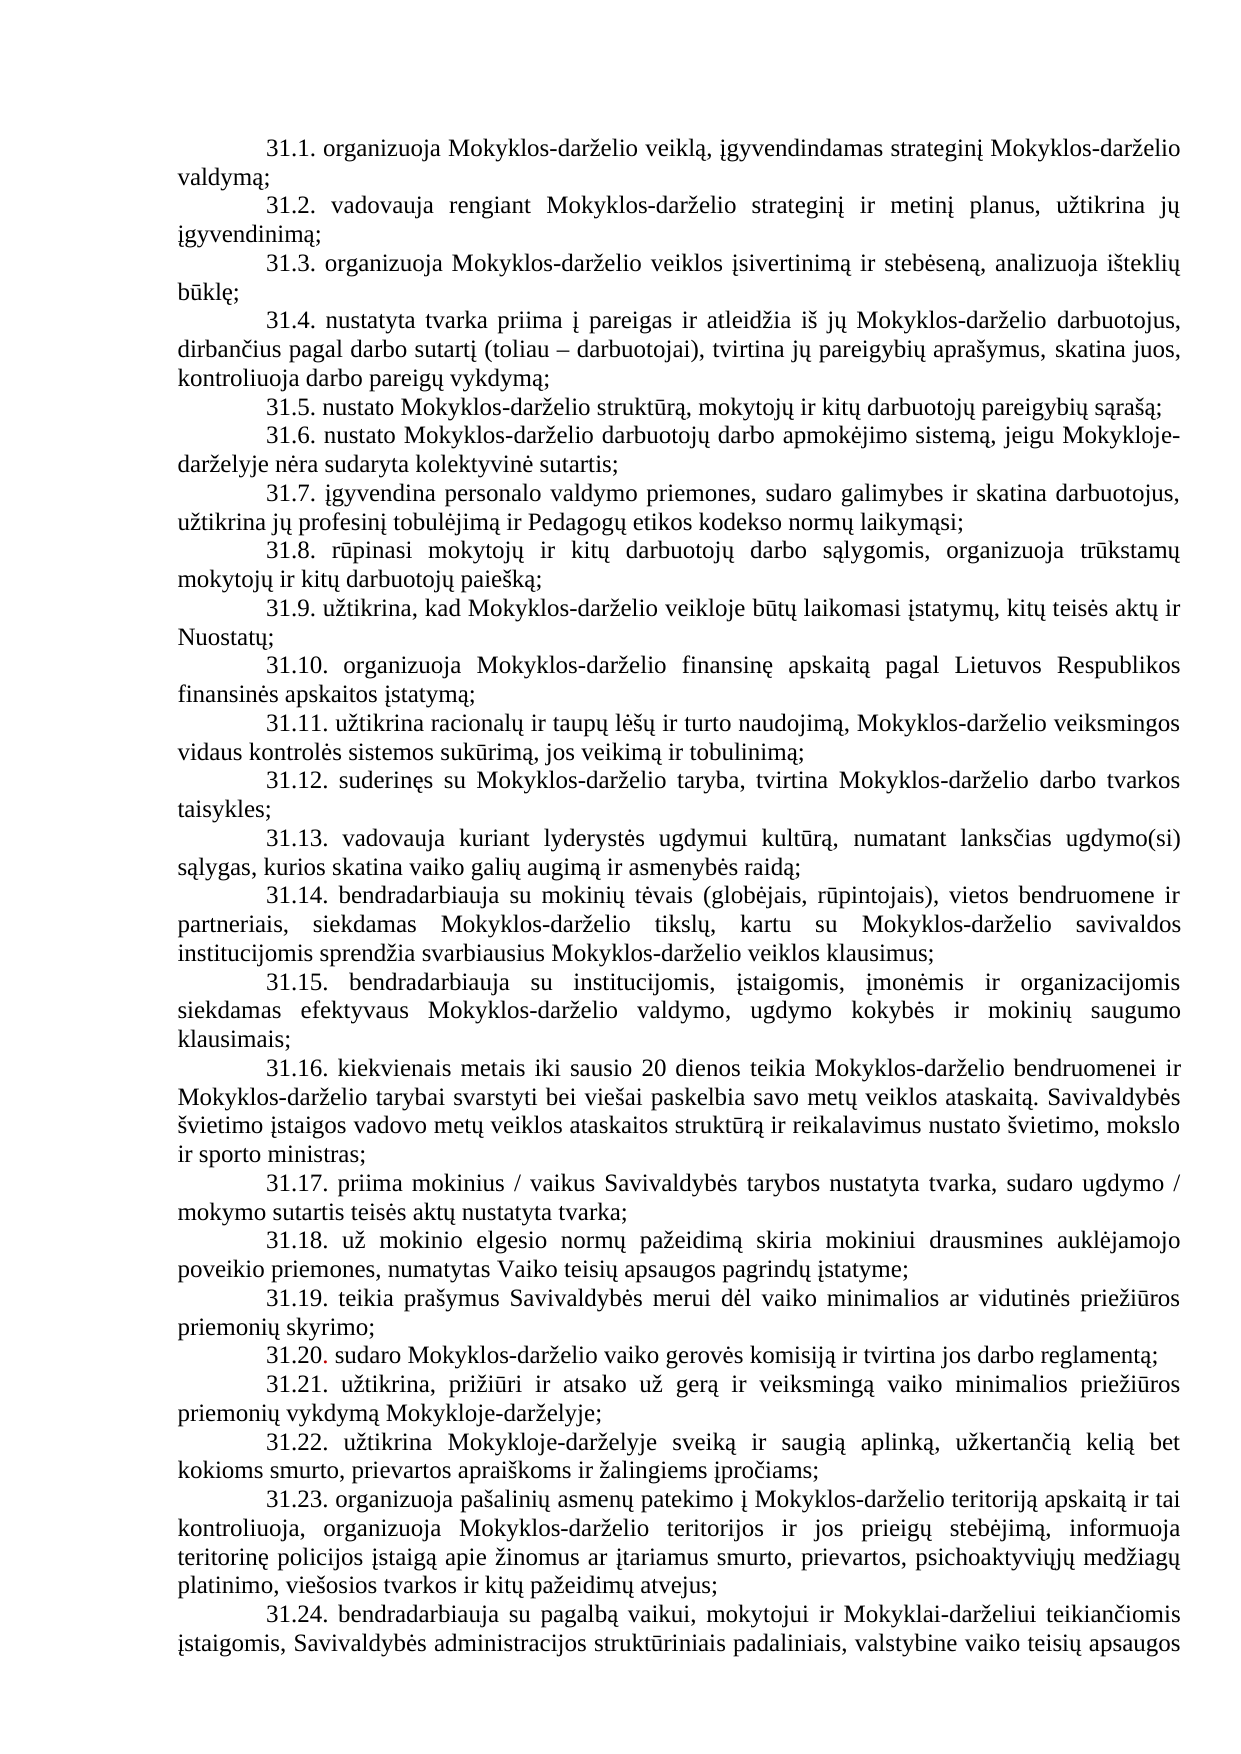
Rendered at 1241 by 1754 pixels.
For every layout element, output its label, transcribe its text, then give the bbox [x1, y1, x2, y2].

text 31.20. sudaro Mokyklos-darželio vaiko gerovės komisiją ir tvirtina jos darbo reglamentą; [177, 1340, 1181, 1369]
text 31.13. vadovauja kuriant lyderystės ugdymui kultūrą, numatant lanksčias ugdymo(si) sąlygas, kurios skatina vaiko galių augimą ir asmenybės raidą; [177, 823, 1181, 880]
text 31.17. priima mokinius / vaikus Savivaldybės tarybos nustatyta tvarka, sudaro ugdymo / mokymo sutartis teisės aktų nustatyta tvarka; [177, 1168, 1181, 1225]
text 31.21. užtikrina, prižiūri ir atsako už gerą ir veiksmingą vaiko minimalios priežiūros priemonių vykdymą Mokykloje-darželyje; [177, 1369, 1181, 1427]
text 31.6. nustato Mokyklos-darželio darbuotojų darbo apmokėjimo sistemą, jeigu Mokykloje-darželyje nėra sudaryta kolektyvinė sutartis; [177, 420, 1181, 478]
text 31.12. suderinęs su Mokyklos-darželio taryba, tvirtina Mokyklos-darželio darbo tvarkos taisykles; [177, 765, 1181, 823]
text 31.9. užtikrina, kad Mokyklos-darželio veikloje būtų laikomasi įstatymų, kitų teisės aktų ir Nuostatų; [177, 593, 1181, 650]
text 31.11. užtikrina racionalų ir taupų lėšų ir turto naudojimą, Mokyklos-darželio veiksmingos vidaus kontrolės sistemos sukūrimą, jos veikimą ir tobulinimą; [177, 708, 1181, 765]
text 31.1. organizuoja Mokyklos-darželio veiklą, įgyvendindamas strateginį Mokyklos-darželio valdymą; [177, 133, 1181, 190]
text 31.3. organizuoja Mokyklos-darželio veiklos įsivertinimą ir stebėseną, analizuoja išteklių būklę; [177, 248, 1181, 305]
text 31.15. bendradarbiauja su institucijomis, įstaigomis, įmonėmis ir organizacijomis siekdamas efektyvaus Mokyklos-darželio valdymo, ugdymo kokybės ir mokinių saugumo klausimais; [177, 967, 1181, 1053]
text 31.5. nustato Mokyklos-darželio struktūrą, mokytojų ir kitų darbuotojų pareigybių sąrašą; [177, 392, 1181, 420]
text 31.19. teikia prašymus Savivaldybės merui dėl vaiko minimalios ar vidutinės priežiūros priemonių skyrimo; [177, 1283, 1181, 1340]
text 31.22. užtikrina Mokykloje-darželyje sveiką ir saugią aplinką, užkertančią kelią bet kokioms smurto, prievartos apraiškoms ir žalingiems įpročiams; [177, 1427, 1181, 1484]
text 31.23. organizuoja pašalinių asmenų patekimo į Mokyklos-darželio teritoriją apskaitą ir tai kontroliuoja, organizuoja Mokyklos-darželio teritorijos ir jos prieigų stebėjimą, informuoja teritorinę policijos įstaigą apie žinomus ar įtariamus smurto, prievartos, psichoaktyviųjų medžiagų platinimo, viešosios tvarkos ir kitų pažeidimų atvejus; [177, 1484, 1181, 1599]
text 31.2. vadovauja rengiant Mokyklos-darželio strateginį ir metinį planus, užtikrina jų įgyvendinimą; [177, 190, 1181, 248]
text 31.7. įgyvendina personalo valdymo priemones, sudaro galimybes ir skatina darbuotojus, užtikrina jų profesinį tobulėjimą ir Pedagogų etikos kodekso normų laikymąsi; [177, 478, 1181, 535]
text 31.8. rūpinasi mokytojų ir kitų darbuotojų darbo sąlygomis, organizuoja trūkstamų mokytojų ir kitų darbuotojų paiešką; [177, 535, 1181, 593]
text 31.16. kiekvienais metais iki sausio 20 dienos teikia Mokyklos-darželio bendruomenei ir Mokyklos-darželio tarybai svarstyti bei viešai paskelbia savo metų veiklos ataskaitą. Savivaldybės švietimo įstaigos vadovo metų veiklos ataskaitos struktūrą ir reikalavimus nustato švietimo, mokslo ir sporto ministras; [177, 1053, 1181, 1168]
text 31.10. organizuoja Mokyklos-darželio finansinę apskaitą pagal Lietuvos Respublikos finansinės apskaitos įstatymą; [177, 650, 1181, 708]
text 31.4. nustatyta tvarka priima į pareigas ir atleidžia iš jų Mokyklos-darželio darbuotojus, dirbančius pagal darbo sutartį (toliau – darbuotojai), tvirtina jų pareigybių aprašymus, skatina juos, kontroliuoja darbo pareigų vykdymą; [177, 305, 1181, 392]
text 31.18. už mokinio elgesio normų pažeidimą skiria mokiniui drausmines auklėjamojo poveikio priemones, numatytas Vaiko teisių apsaugos pagrindų įstatyme; [177, 1225, 1181, 1283]
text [177, 1599, 1181, 1657]
text 31.14. bendradarbiauja su mokinių tėvais (globėjais, rūpintojais), vietos bendruomene ir partneriais, siekdamas Mokyklos-darželio tikslų, kartu su Mokyklos-darželio savivaldos institucijomis sprendžia svarbiausius Mokyklos-darželio veiklos klausimus; [177, 880, 1181, 967]
